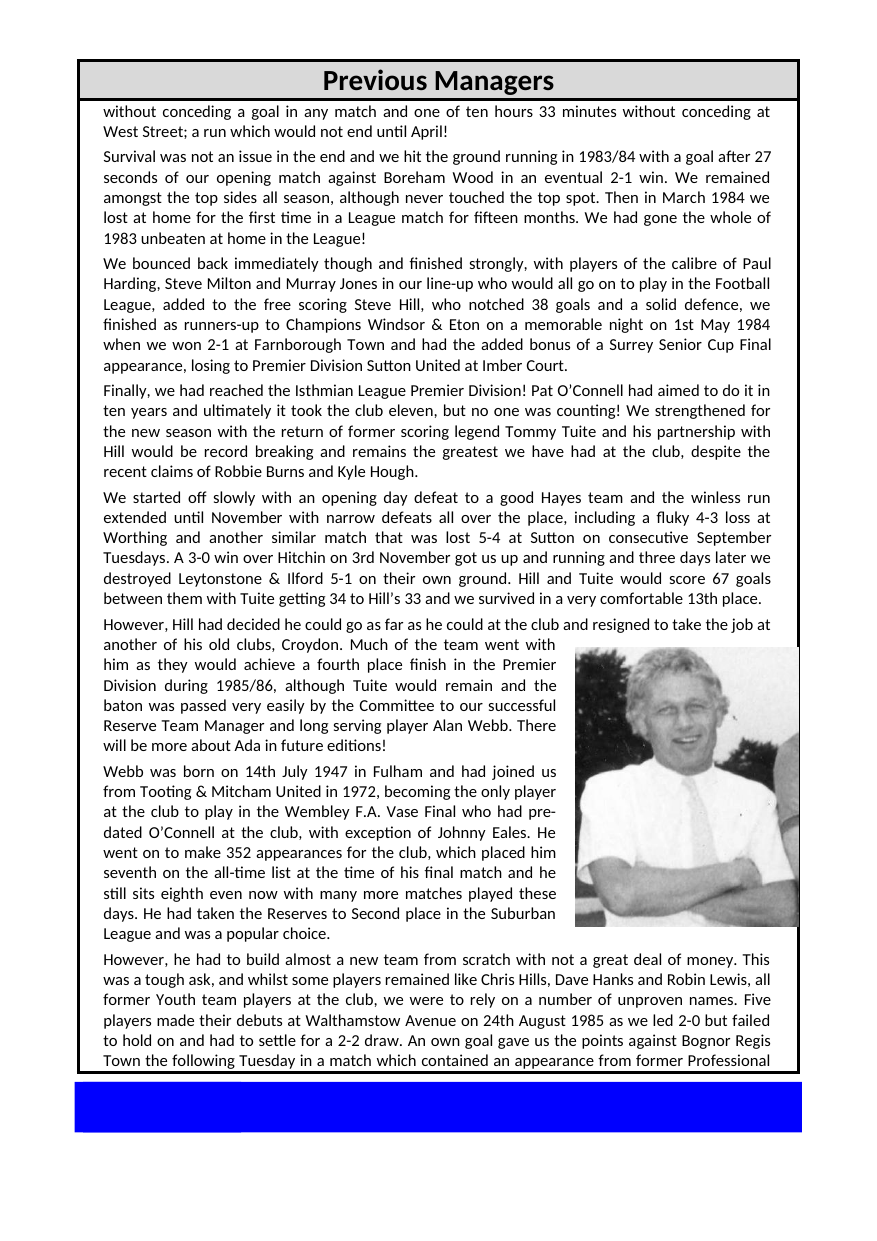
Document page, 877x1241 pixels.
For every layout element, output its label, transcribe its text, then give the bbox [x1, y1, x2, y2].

picture [575, 647, 799, 927]
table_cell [80, 101, 797, 1071]
table_header Previous Managers [80, 62, 797, 98]
